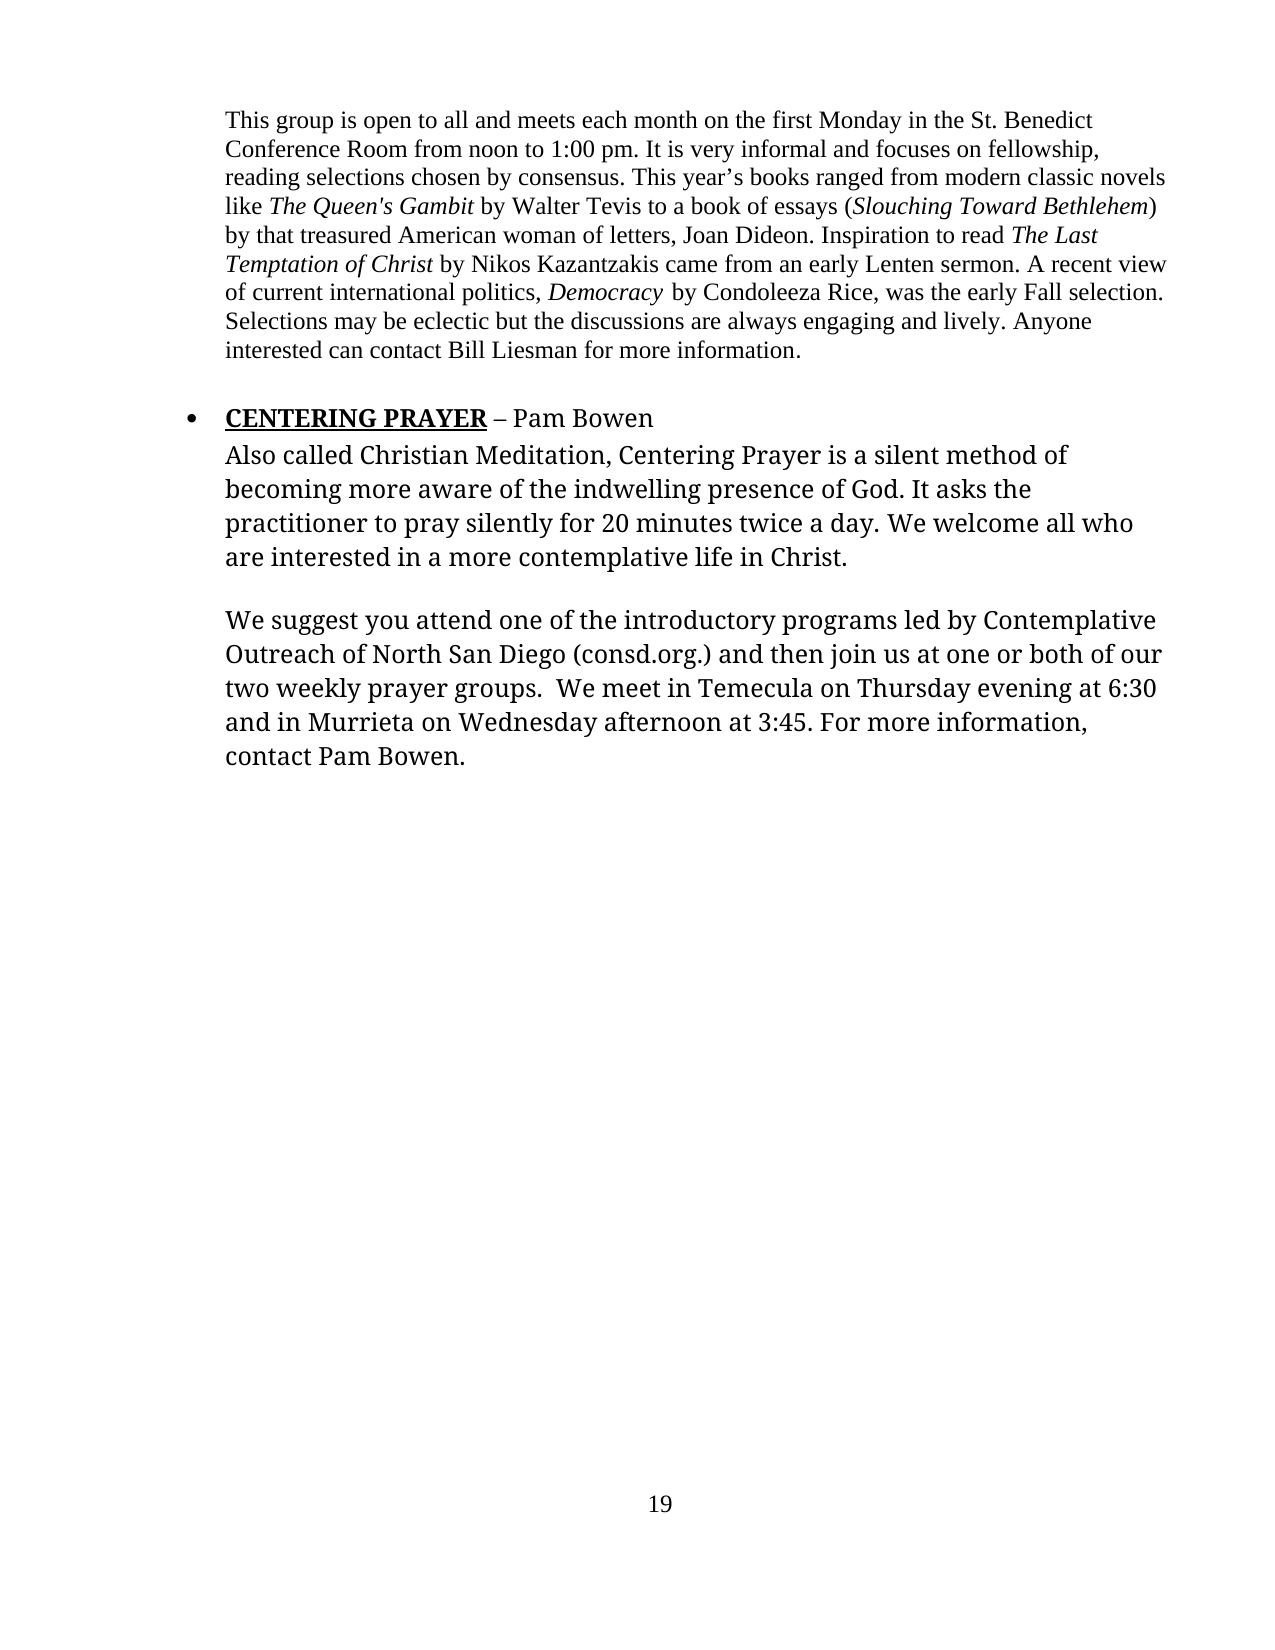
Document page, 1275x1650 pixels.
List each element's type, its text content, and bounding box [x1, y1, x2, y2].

list This group is open to all and meets each month on the first Monday in the St. Benedict Conference Room from noon to 1:00 pm. It is very informal and focuses on fellowship, reading selections chosen by consensus. This year’s books ranged from modern classic novels like The Queen's Gambit by Walter Tevis to a book of essays (Slouching Toward Bethlehem) by that treasured American woman of letters, Joan Dideon. Inspiration to read The Last Temptation of Christ by Nikos Kazantzakis came from an early Lenten sermon. A recent view of current international politics, Democracy by Condoleeza Rice, was the early Fall selection. Selections may be eclectic but the discussions are always engaging and lively. Anyone interested can contact Bill Liesman for more information. [225, 105, 1170, 364]
list Also called Christian Meditation, Centering Prayer is a silent method of becoming more aware of the indwelling presence of God. It asks the practitioner to pray silently for 20 minutes twice a day. We welcome all who are interested in a more contemplative life in Christ. [225, 437, 1170, 574]
list CENTERING PRAYER – Pam Bowen [187, 401, 1170, 435]
list We suggest you attend one of the introductory programs led by Contemplative Outreach of North San Diego (consd.org.) and then join us at one or both of our two weekly prayer groups. We meet in Temecula on Thursday evening at 6:30 and in Murrieta on Wednesday afternoon at 3:45. For more information, contact Pam Bowen. [225, 602, 1170, 773]
